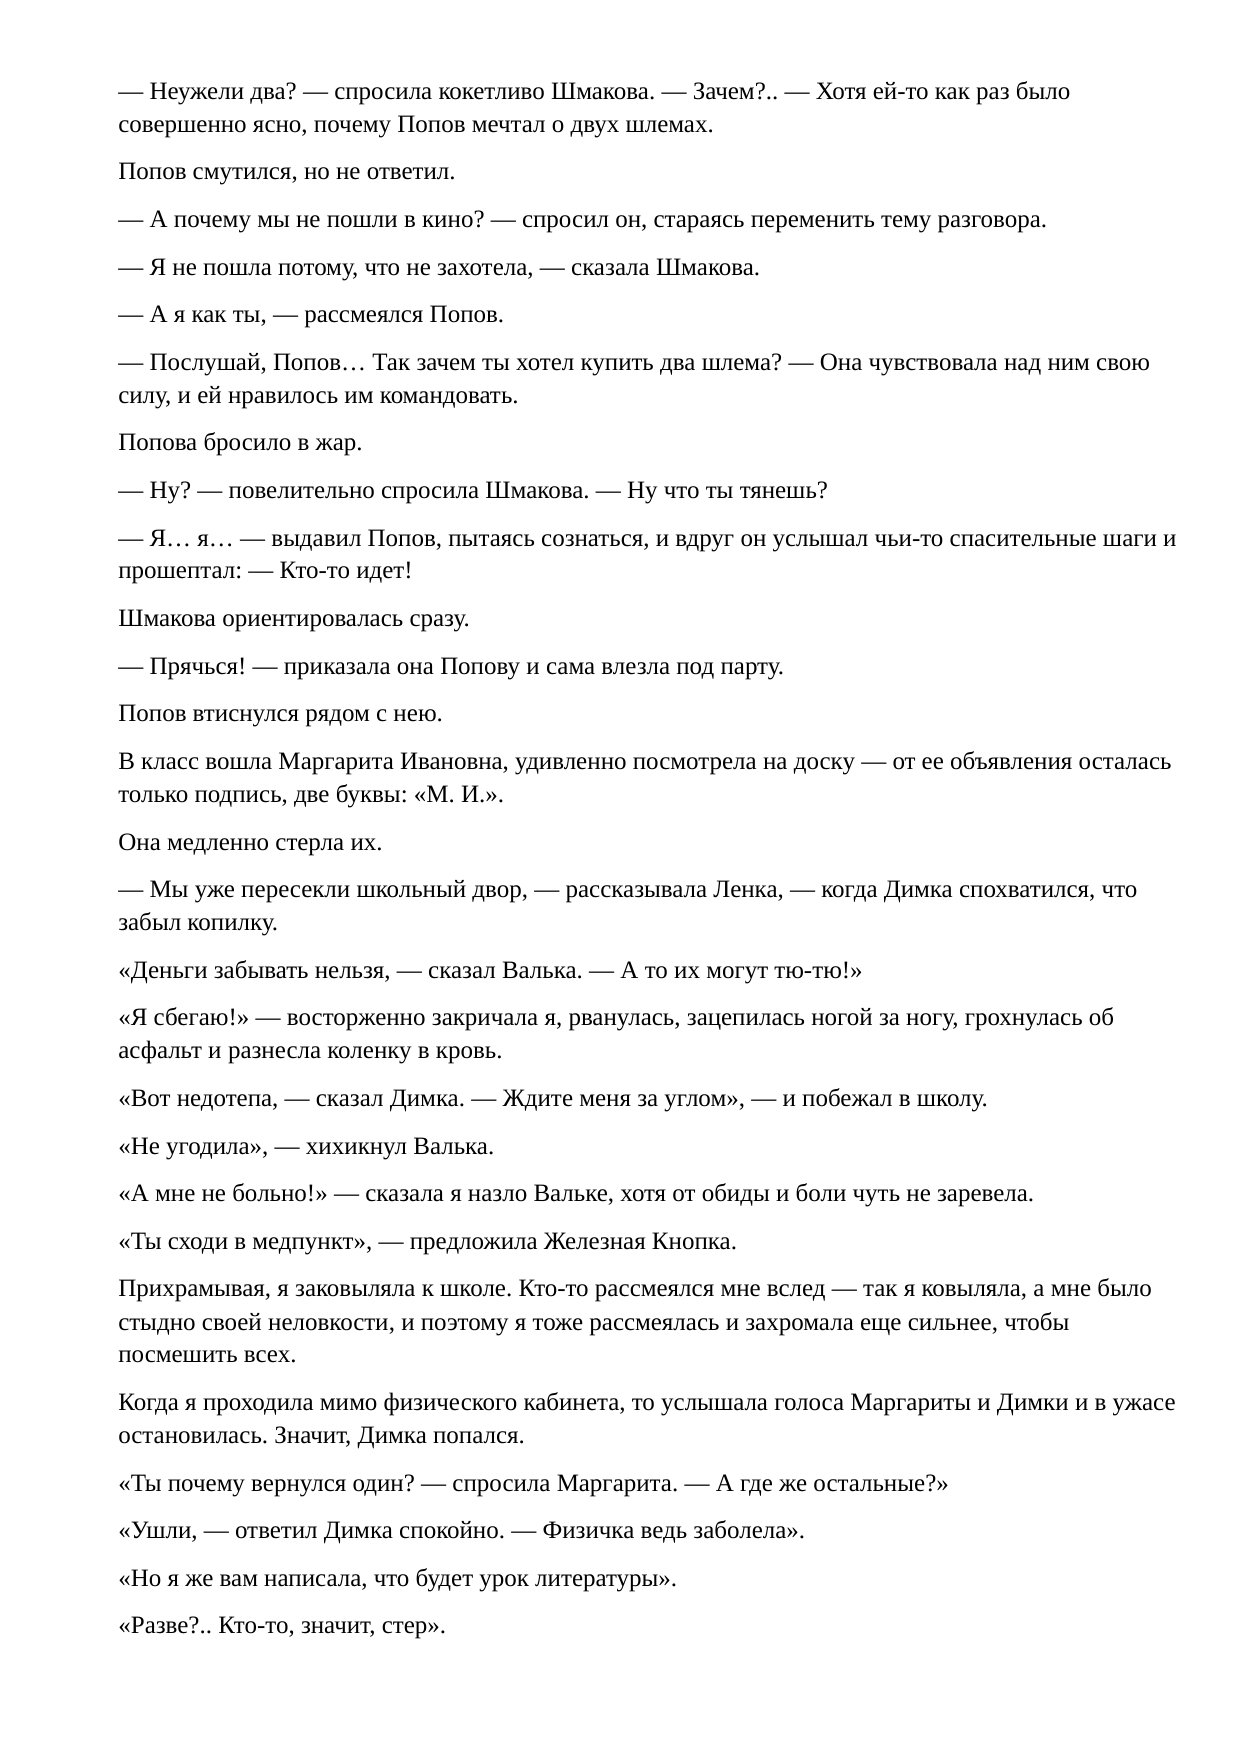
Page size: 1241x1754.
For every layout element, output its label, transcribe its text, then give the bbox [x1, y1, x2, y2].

text — Мы уже пересекли школьный двор, — рассказывала Ленка, — когда Димка спохватился, что забыл копилку. [118, 874, 1187, 936]
text «Деньги забывать нельзя, — сказал Валька. — А то их могут тю-тю!» [118, 955, 1187, 984]
text «Разве?.. Кто-то, значит, стер». [118, 1611, 1187, 1639]
text «А мне не больно!» — сказала я назло Вальке, хотя от обиды и боли чуть не заревела. [118, 1178, 1187, 1207]
text — Ну? — повелительно спросила Шмакова. — Ну что ты тянешь? [118, 475, 1187, 504]
text «Но я же вам написала, что будет урок литературы». [118, 1563, 1187, 1592]
text Попова бросило в жар. [118, 427, 1187, 456]
text — Прячься! — приказала она Попову и сама влезла под парту. [118, 651, 1187, 679]
text — А почему мы не пошли в кино? — спросил он, стараясь переменить тему разговора. [118, 204, 1187, 233]
text — Послушай, Попов… Так зачем ты хотел купить два шлема? — Она чувствовала над ним свою силу, и ей нравилось им командовать. [118, 347, 1187, 408]
text «Я сбегаю!» — восторженно закричала я, рванулась, зацепилась ногой за ногу, грохнулась об асфальт и разнесла коленку в кровь. [118, 1002, 1187, 1064]
text Она медленно стерла их. [118, 827, 1187, 855]
text «Ты почему вернулся один? — спросила Маргарита. — А где же остальные?» [118, 1468, 1187, 1497]
text Попов смутился, но не ответил. [118, 156, 1187, 185]
text Когда я проходила мимо физического кабинета, то услышала голоса Маргариты и Димки и в ужасе остановилась. Значит, Димка попался. [118, 1387, 1187, 1449]
text В класс вошла Маргарита Ивановна, удивленно посмотрела на доску — от ее объявления осталась только подпись, две буквы: «М. И.». [118, 746, 1187, 808]
text Прихрамывая, я заковыляла к школе. Кто-то рассмеялся мне вслед — так я ковыляла, а мне было стыдно своей неловкости, и поэтому я тоже рассмеялась и захромала еще сильнее, чтобы посмешить всех. [118, 1273, 1187, 1368]
text — Я не пошла потому, что не захотела, — сказала Шмакова. [118, 252, 1187, 280]
text «Вот недотепа, — сказал Димка. — Ждите меня за углом», — и побежал в школу. [118, 1083, 1187, 1112]
text — Неужели два? — спросила кокетливо Шмакова. — Зачем?.. — Хотя ей-то как раз было совершенно ясно, почему Попов мечтал о двух шлемах. [118, 76, 1187, 137]
text Шмакова ориентировалась сразу. [118, 603, 1187, 632]
text — А я как ты, — рассмеялся Попов. [118, 299, 1187, 328]
text — Я… я… — выдавил Попов, пытаясь сознаться, и вдруг он услышал чьи-то спасительные шаги и прошептал: — Кто-то идет! [118, 523, 1187, 584]
text «Ушли, — ответил Димка спокойно. — Физичка ведь заболела». [118, 1515, 1187, 1544]
text Попов втиснулся рядом с нею. [118, 698, 1187, 727]
text «Не угодила», — хихикнул Валька. [118, 1131, 1187, 1159]
text «Ты сходи в медпункт», — предложила Железная Кнопка. [118, 1226, 1187, 1255]
